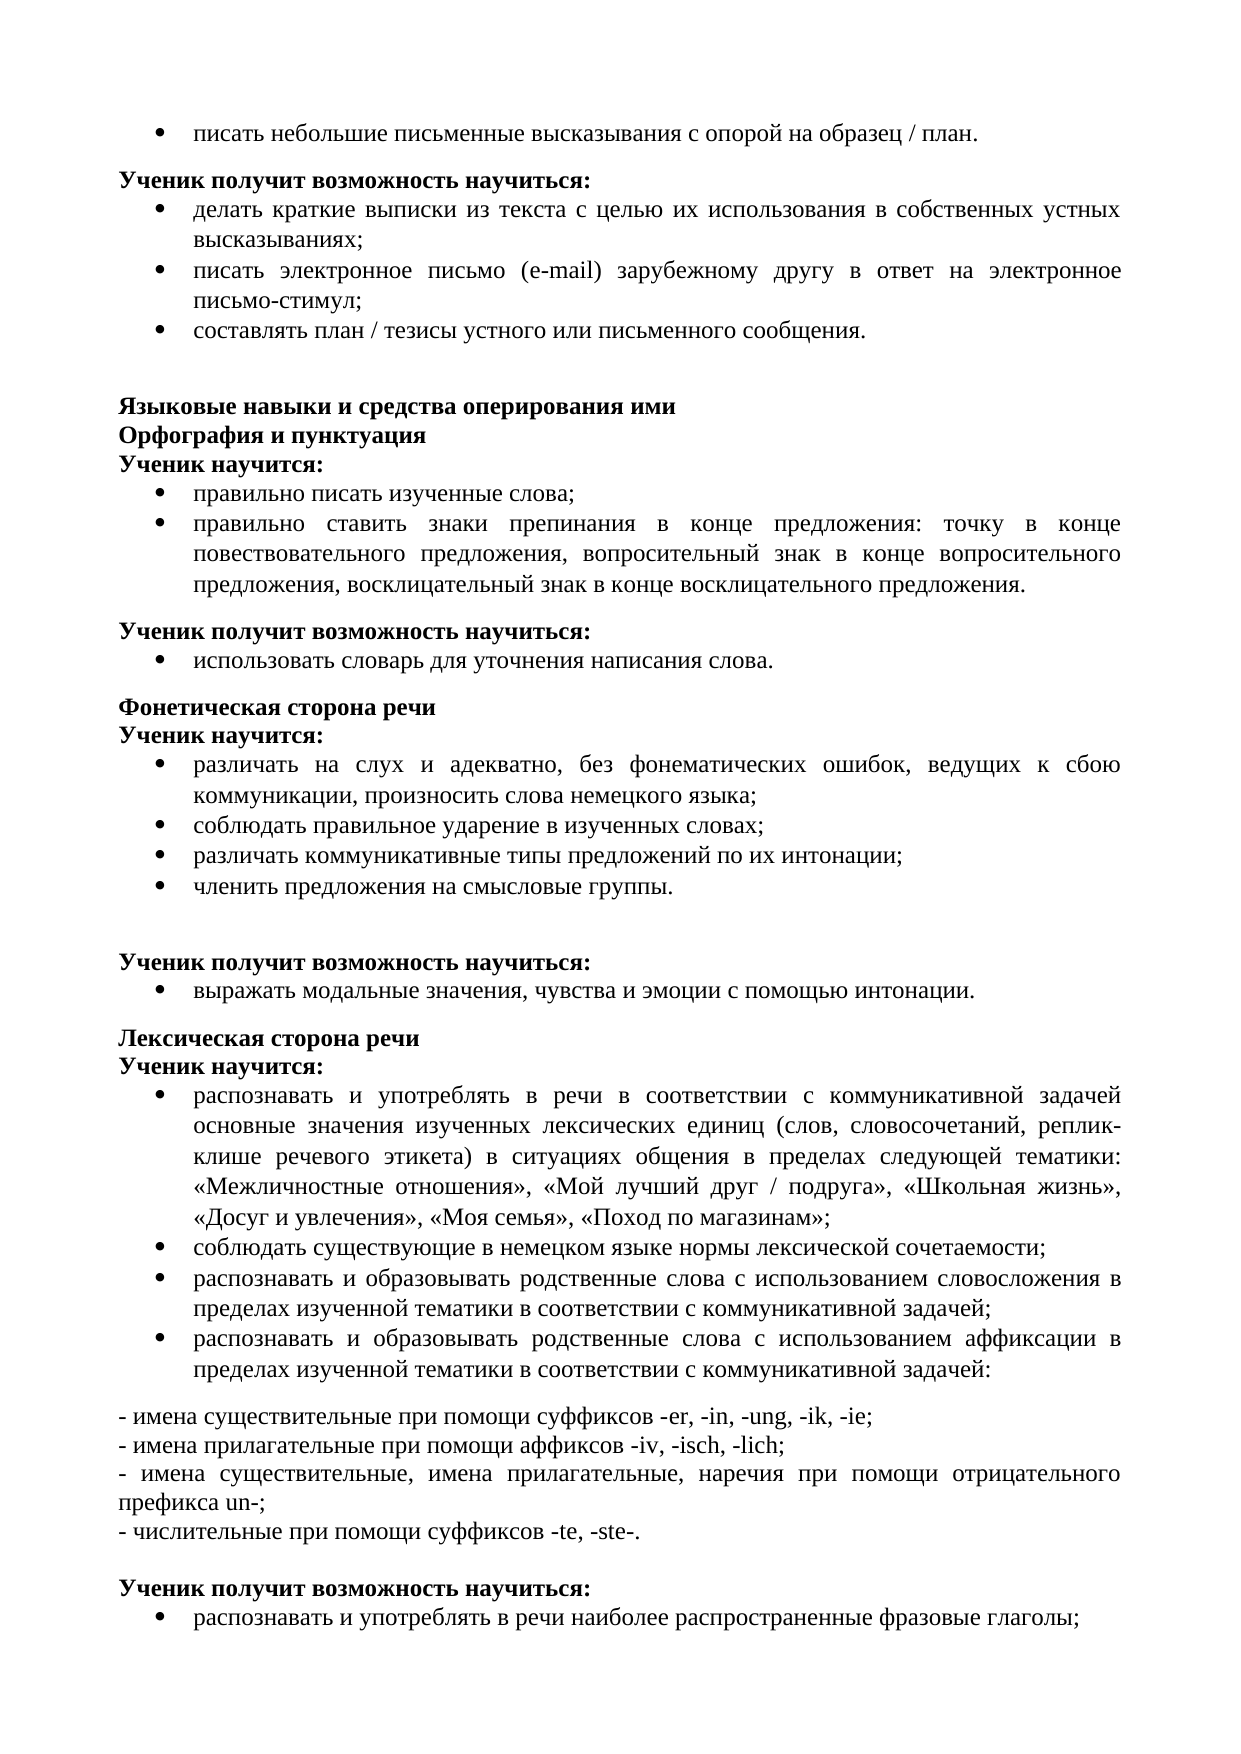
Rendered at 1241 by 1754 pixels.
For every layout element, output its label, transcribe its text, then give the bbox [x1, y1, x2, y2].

text - числительные при помощи суффиксов -te, -ste-. [118, 1516, 1122, 1545]
text Ученик научится: [118, 1051, 1122, 1080]
list писать электронное письмо (e-mail) зарубежному другу в ответ на электронное письмо-стимул; [156, 255, 1122, 314]
text Ученик научится: [118, 721, 1122, 749]
text Ученик получит возможность научиться: [118, 947, 1122, 976]
list составлять план / тезисы устного или письменного сообщения. [156, 316, 1122, 344]
list различать коммуникативные типы предложений по их интонации; [156, 841, 1122, 869]
list делать краткие выписки из текста с целью их использования в собственных устных высказываниях; [156, 194, 1122, 253]
list писать небольшие письменные высказывания с опорой на образец / план. [156, 118, 1122, 147]
list распознавать и образовывать родственные слова с использованием аффиксации в пределах изученной тематики в соответствии с коммуникативной задачей: [156, 1323, 1122, 1383]
text Лексическая сторона речи [118, 1023, 1122, 1051]
list правильно писать изученные слова; [156, 478, 1122, 506]
list членить предложения на смысловые группы. [156, 871, 1122, 900]
list различать на слух и адекватно, без фонематических ошибок, ведущих к сбою коммуникации, произносить слова немецкого языка; [156, 749, 1122, 808]
text Ученик получит возможность научиться: [118, 165, 1122, 194]
text - имена прилагательные при помощи аффиксов -iv, -isch, -lich; [118, 1430, 1122, 1458]
text Ученик научится: [118, 449, 1122, 478]
list выражать модальные значения, чувства и эмоции с помощью интонации. [156, 976, 1122, 1004]
text Орфография и пунктуация [118, 420, 1122, 449]
list использовать словарь для уточнения написания слова. [156, 645, 1122, 673]
list соблюдать существующие в немецком языке нормы лексической сочетаемости; [156, 1232, 1122, 1261]
text - имена существительные при помощи суффиксов -er, -in, -ung, -ik, -ie; [118, 1401, 1122, 1430]
list распознавать и употреблять в речи наиболее распространенные фразовые глаголы; [156, 1602, 1122, 1631]
list распознавать и употреблять в речи в соответствии с коммуникативной задачей основные значения изученных лексических единиц (слов, словосочетаний, реплик-клише речевого этикета) в ситуациях общения в пределах следующей тематики: «Межличностные отношения», «Мой лучший друг / подруга», «Школьная жизнь», «Досуг и увлечения», «Моя семья», «Поход по магазинам»; [156, 1080, 1122, 1231]
list соблюдать правильное ударение в изученных словах; [156, 810, 1122, 839]
text Ученик получит возможность научиться: [118, 1573, 1122, 1602]
text Ученик получит возможность научиться: [118, 616, 1122, 645]
text Фонетическая сторона речи [118, 692, 1122, 721]
list правильно ставить знаки препинания в конце предложения: точку в конце повествовательного предложения, вопросительный знак в конце вопросительного предложения, восклицательный знак в конце восклицательного предложения. [156, 508, 1122, 598]
text Языковые навыки и средства оперирования ими [118, 391, 1122, 420]
text - имена существительные, имена прилагательные, наречия при помощи отрицательного префикса un-; [118, 1458, 1122, 1516]
list распознавать и образовывать родственные слова с использованием словосложения в пределах изученной тематики в соответствии с коммуникативной задачей; [156, 1263, 1122, 1322]
